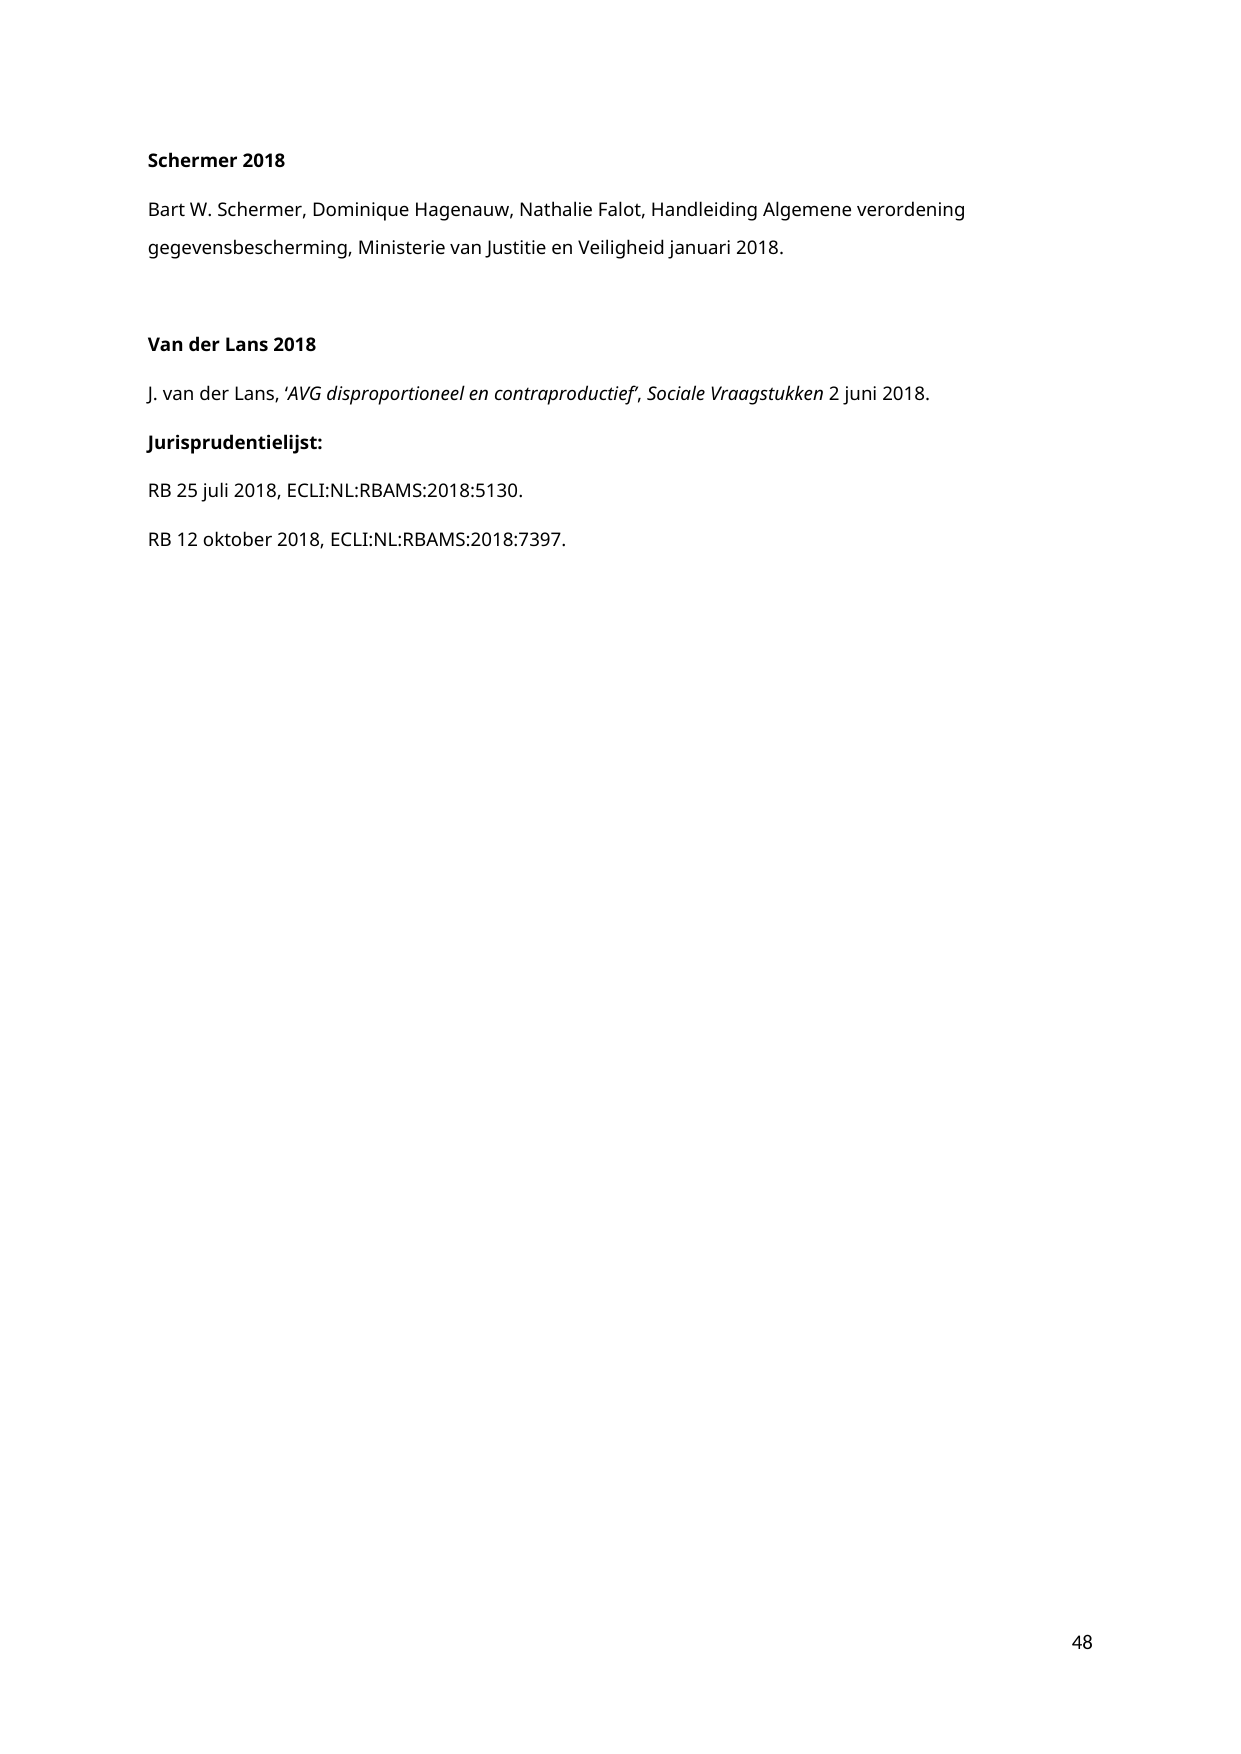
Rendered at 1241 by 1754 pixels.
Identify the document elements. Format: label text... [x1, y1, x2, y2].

text Schermer 2018 [148, 148, 1093, 173]
text Van der Lans 2018 [148, 332, 1093, 357]
text RB 12 oktober 2018, ECLI:NL:RBAMS:2018:7397. [148, 526, 1093, 552]
text Bart W. Schermer, Dominique Hagenauw, Nathalie Falot, Handleiding Algemene verordening gegevensbescherming, Ministerie van Justitie en Veiligheid januari 2018. [148, 196, 1093, 260]
text Jurisprudentielijst: [148, 429, 1093, 454]
text RB 25 juli 2018, ECLI:NL:RBAMS:2018:5130. [148, 478, 1093, 503]
text J. van der Lans, ‘AVG disproportioneel en contraproductief’, Sociale Vraagstukken 2 juni 2018. [148, 380, 1093, 406]
